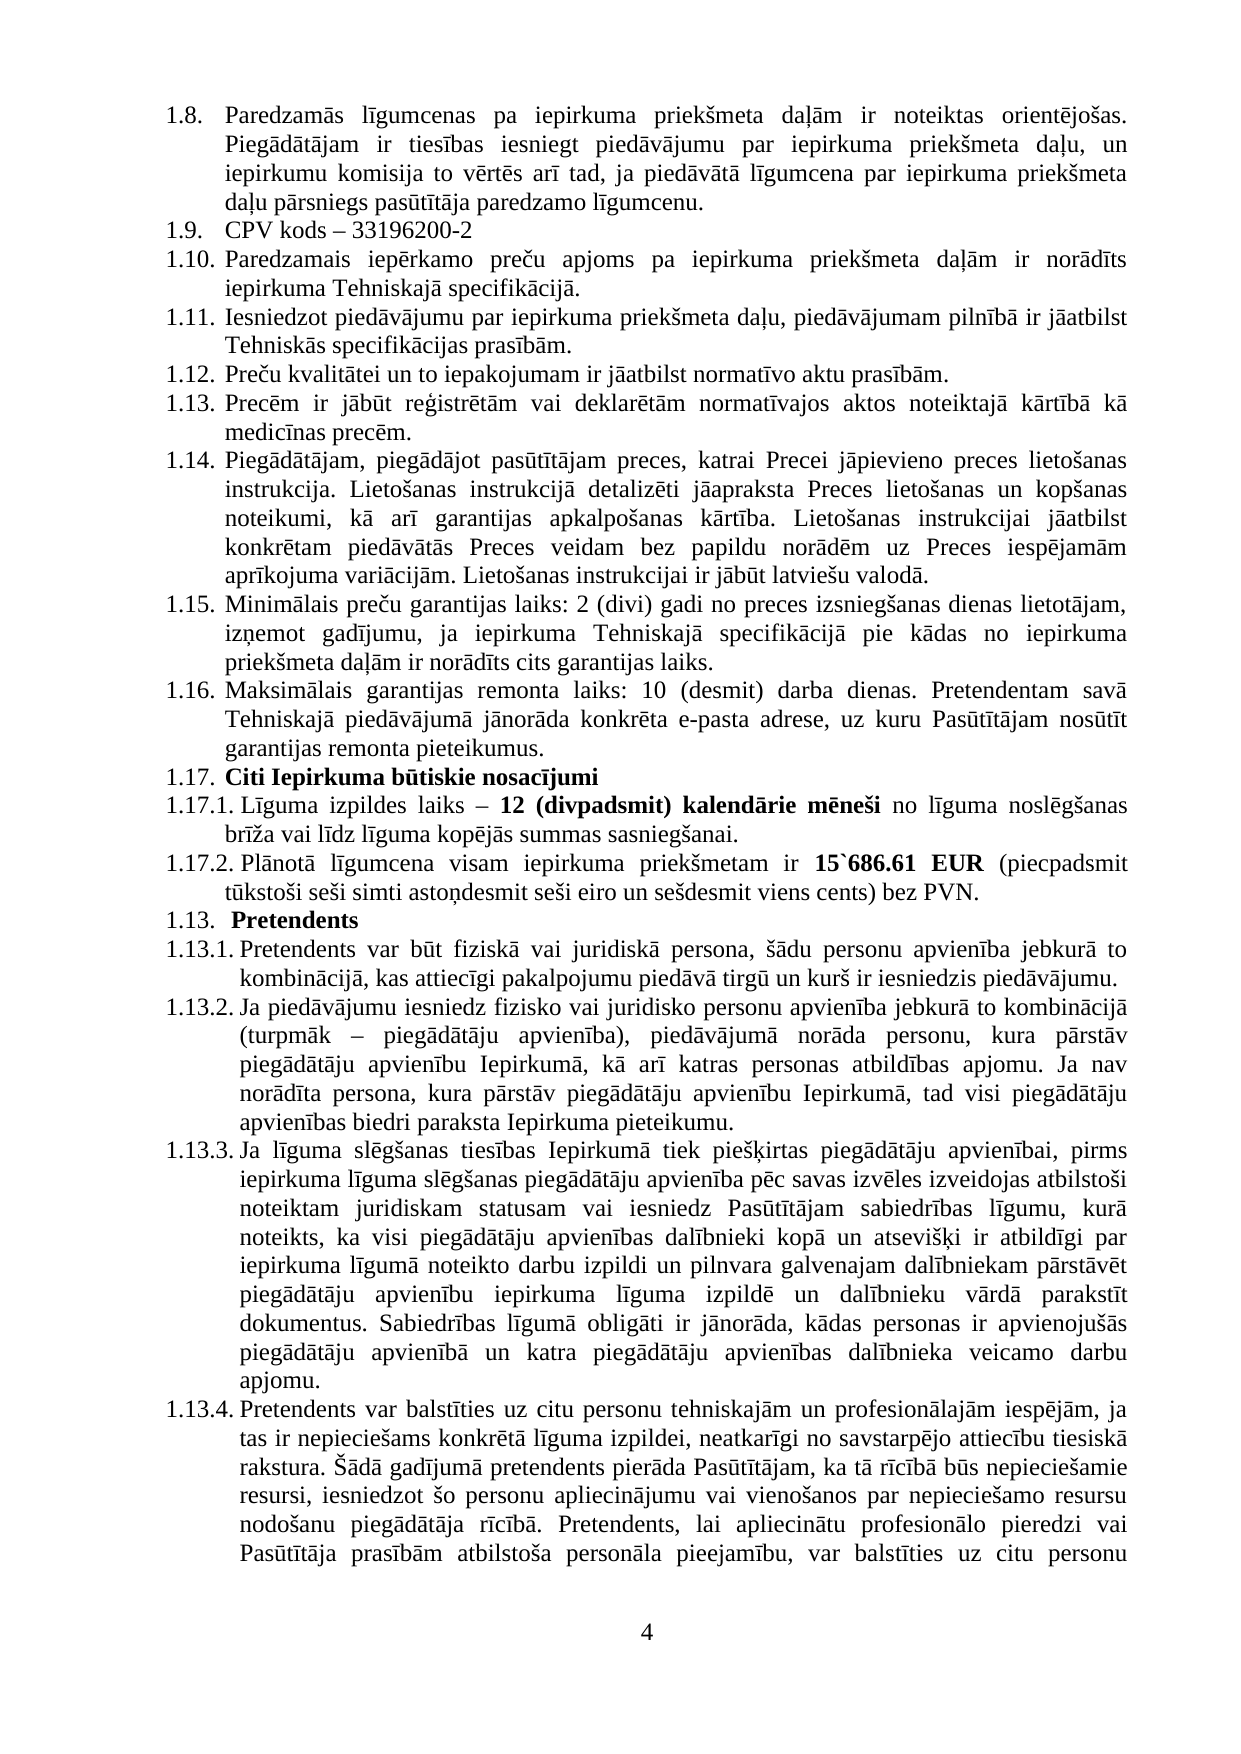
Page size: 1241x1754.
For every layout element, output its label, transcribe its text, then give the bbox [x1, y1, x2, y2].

list Paredzamais iepērkamo preču apjoms pa iepirkuma priekšmeta daļām ir norādīts iepirkuma Tehniskajā specifikācijā. [165, 244, 1128, 302]
list Ja līguma slēgšanas tiesības Iepirkumā tiek piešķirtas piegādātāju apvienībai, pirms iepirkuma līguma slēgšanas piegādātāju apvienība pēc savas izvēles izveidojas atbilstoši noteiktam juridiskam statusam vai iesniedz Pasūtītājam sabiedrības līgumu, kurā noteikts, ka visi piegādātāju apvienības dalībnieki kopā un atsevišķi ir atbildīgi par iepirkuma līgumā noteikto darbu izpildi un pilnvara galvenajam dalībniekam pārstāvēt piegādātāju apvienību iepirkuma līguma izpildē un dalībnieku vārdā parakstīt dokumentus. Sabiedrības līgumā obligāti ir jānorāda, kādas personas ir apvienojušās piegādātāju apvienībā un katra piegādātāju apvienības dalībnieka veicamo darbu apjomu. [165, 1135, 1128, 1394]
list Precēm ir jābūt reģistrētām vai deklarētām normatīvajos aktos noteiktajā kārtībā kā medicīnas precēm. [165, 388, 1128, 445]
list Paredzamās līgumcenas pa iepirkuma priekšmeta daļām ir noteiktas orientējošas. Piegādātājam ir tiesības iesniegt piedāvājumu par iepirkuma priekšmeta daļu, un iepirkumu komisija to vērtēs arī tad, ja piedāvātā līgumcena par iepirkuma priekšmeta daļu pārsniegs pasūtītāja paredzamo līgumcenu. [165, 100, 1128, 215]
list Iesniedzot piedāvājumu par iepirkuma priekšmeta daļu, piedāvājumam pilnībā ir jāatbilst Tehniskās specifikācijas prasībām. [165, 302, 1128, 359]
list Pretendents [165, 905, 1128, 934]
list Piegādātājam, piegādājot pasūtītājam preces, katrai Precei jāpievieno preces lietošanas instrukcija. Lietošanas instrukcijā detalizēti jāapraksta Preces lietošanas un kopšanas noteikumi, kā arī garantijas apkalpošanas kārtība. Lietošanas instrukcijai jāatbilst konkrētam piedāvātās Preces veidam bez papildu norādēm uz Preces iespējamām aprīkojuma variācijām. Lietošanas instrukcijai ir jābūt latviešu valodā. [165, 445, 1128, 589]
list Pretendents var būt fiziskā vai juridiskā persona, šādu personu apvienība jebkurā to kombinācijā, kas attiecīgi pakalpojumu piedāvā tirgū un kurš ir iesniedzis piedāvājumu. [165, 934, 1128, 992]
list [165, 1394, 1128, 1567]
list Līguma izpildes laiks – 12 (divpadsmit) kalendārie mēneši no līguma noslēgšanas brīža vai līdz līguma kopējās summas sasniegšanai. [165, 790, 1128, 848]
list Preču kvalitātei un to iepakojumam ir jāatbilst normatīvo aktu prasībām. [165, 359, 1128, 388]
list Minimālais preču garantijas laiks: 2 (divi) gadi no preces izsniegšanas dienas lietotājam, izņemot gadījumu, ja iepirkuma Tehniskajā specifikācijā pie kādas no iepirkuma priekšmeta daļām ir norādīts cits garantijas laiks. [165, 589, 1128, 675]
list Ja piedāvājumu iesniedz fizisko vai juridisko personu apvienība jebkurā to kombinācijā (turpmāk – piegādātāju apvienība), piedāvājumā norāda personu, kura pārstāv piegādātāju apvienību Iepirkumā, kā arī katras personas atbildības apjomu. Ja nav norādīta persona, kura pārstāv piegādātāju apvienību Iepirkumā, tad visi piegādātāju apvienības biedri paraksta Iepirkuma pieteikumu. [165, 992, 1128, 1135]
list Plānotā līgumcena visam iepirkuma priekšmetam ir 15`686.61 EUR (piecpadsmit tūkstoši seši simti astoņdesmit seši eiro un sešdesmit viens cents) bez PVN. [165, 848, 1128, 905]
list CPV kods – 33196200-2 [165, 215, 1128, 244]
list Maksimālais garantijas remonta laiks: 10 (desmit) darba dienas. Pretendentam savā Tehniskajā piedāvājumā jānorāda konkrēta e-pasta adrese, uz kuru Pasūtītājam nosūtīt garantijas remonta pieteikumus. [165, 675, 1128, 762]
list Citi Iepirkuma būtiskie nosacījumi [165, 762, 1128, 790]
